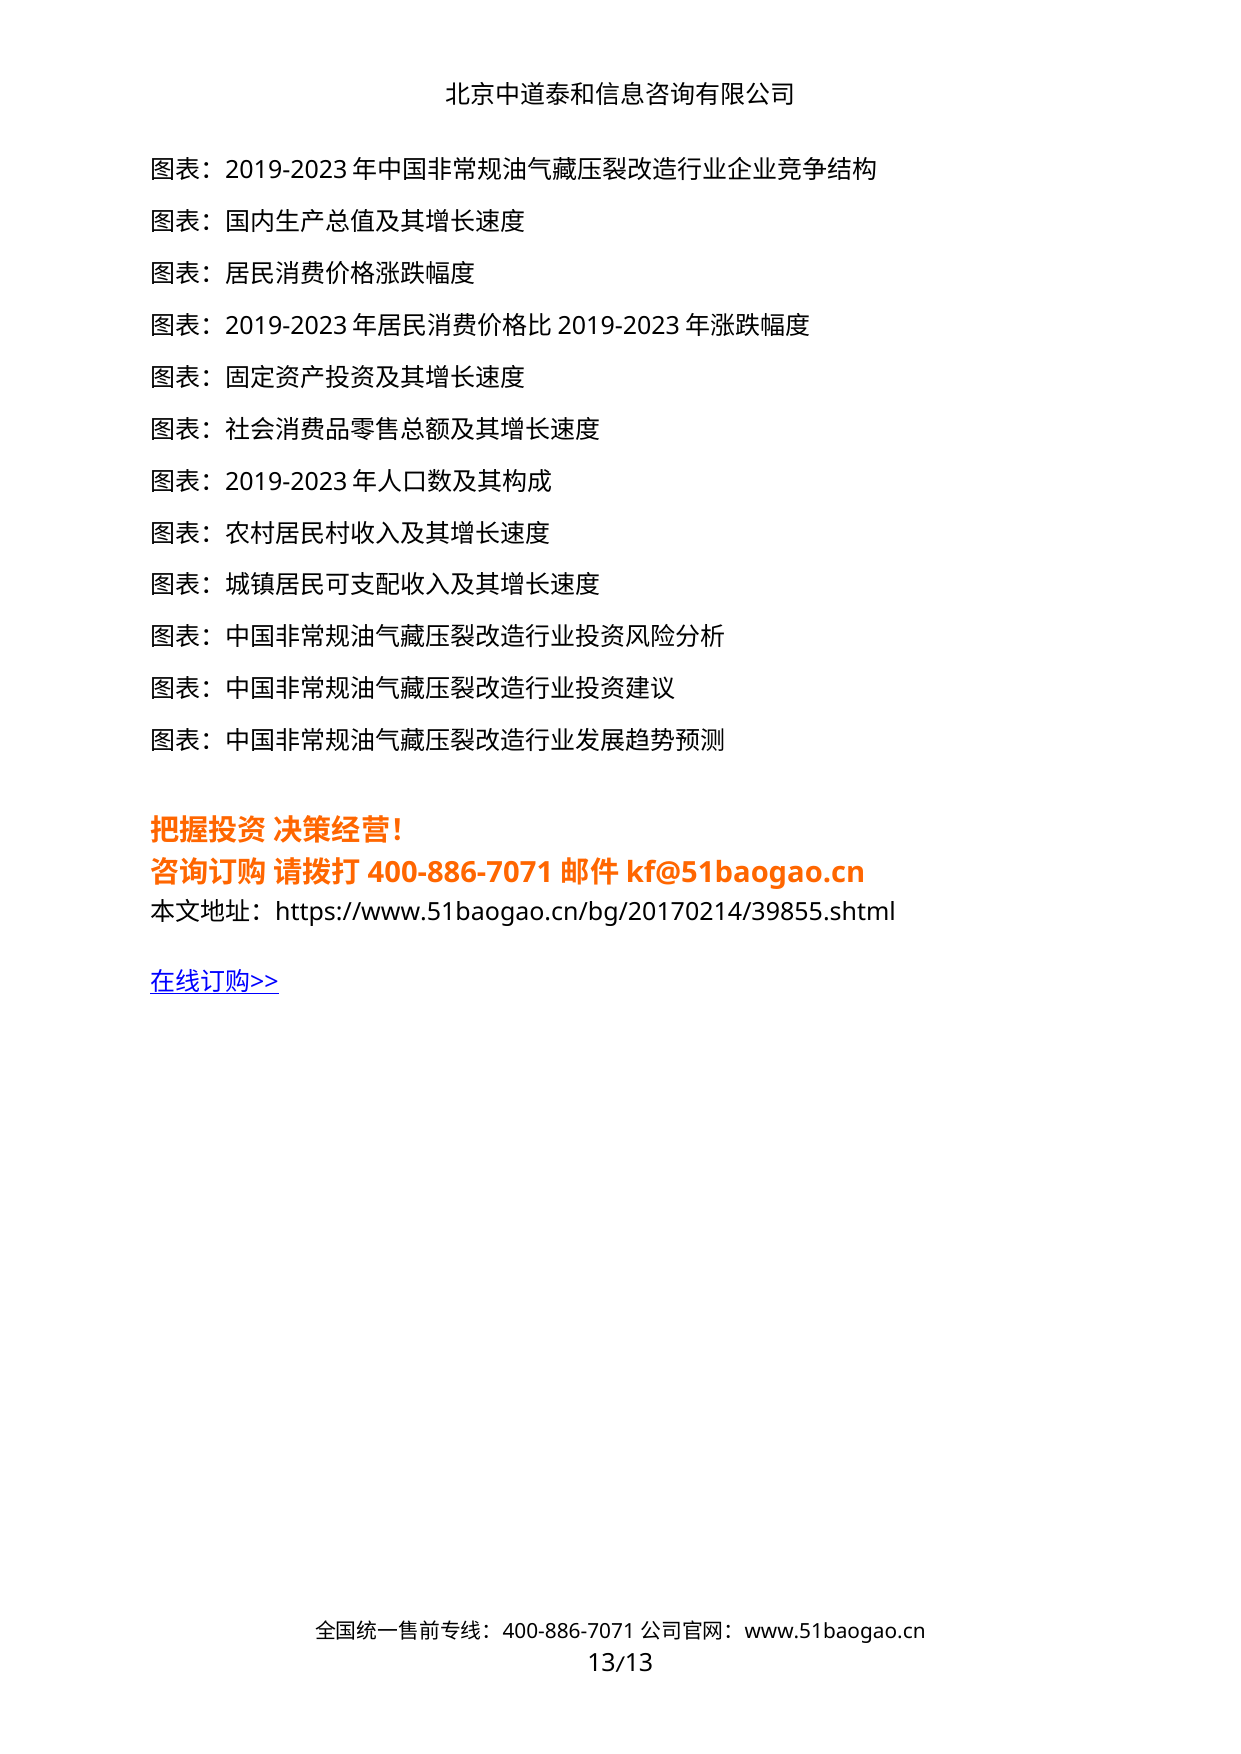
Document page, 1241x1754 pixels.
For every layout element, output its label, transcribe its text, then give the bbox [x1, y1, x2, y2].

text 图表：固定资产投资及其增长速度 [150, 357, 1090, 394]
text 图表：城镇居民可支配收入及其增长速度 [150, 565, 1090, 601]
text 图表：2019-2023年中国非常规油气藏压裂改造行业企业竞争结构 [150, 150, 1090, 186]
text 把握投资 决策经营！咨询订购 请拨打 400-886-7071 邮件 kf@51baogao.cn本文地址：https://www.51baogao.cn/bg/20170214/39855.shtml [150, 772, 1090, 927]
text 图表：2019-2023年居民消费价格比2019-2023年涨跌幅度 [150, 306, 1090, 342]
text 图表：中国非常规油气藏压裂改造行业发展趋势预测 [150, 721, 1090, 757]
text 图表：社会消费品零售总额及其增长速度 [150, 409, 1090, 446]
text 在线订购>> [150, 927, 1090, 998]
text 图表：农村居民村收入及其增长速度 [150, 513, 1090, 549]
text 图表：2019-2023年人口数及其构成 [150, 461, 1090, 497]
text 图表：居民消费价格涨跌幅度 [150, 254, 1090, 290]
text 图表：中国非常规油气藏压裂改造行业投资风险分析 [150, 617, 1090, 653]
text 图表：中国非常规油气藏压裂改造行业投资建议 [150, 669, 1090, 705]
text 图表：国内生产总值及其增长速度 [150, 202, 1090, 238]
